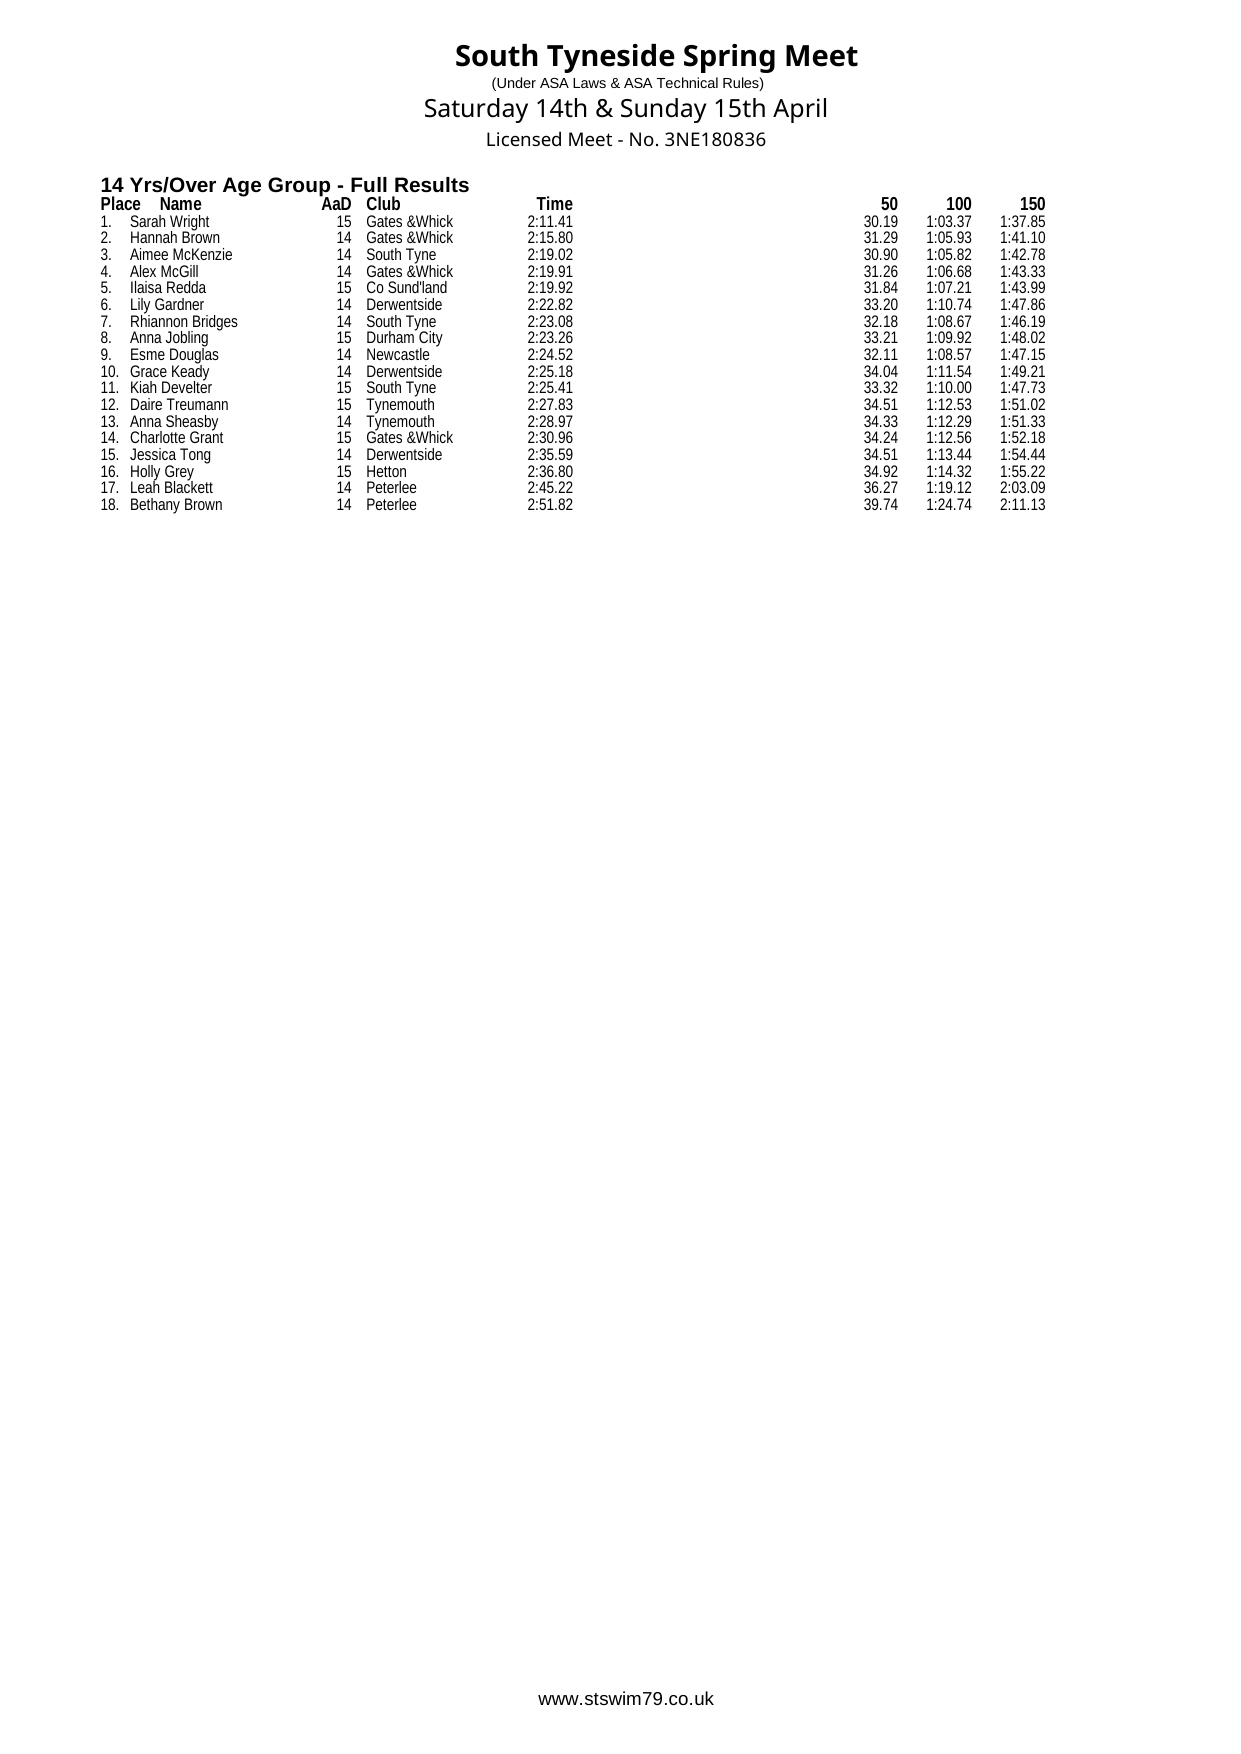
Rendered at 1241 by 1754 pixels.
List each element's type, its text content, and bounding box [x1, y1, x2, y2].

text 3. Aimee McKenzie 14 South Tyne 2:19.02 30.90 1:05.82 1:42.78 [100, 247, 1152, 264]
text Place Name AaD Club Time 50 100 150 [100, 197, 1152, 214]
text 14. Charlotte Grant 15 Gates &Whick 2:30.96 34.24 1:12.56 1:52.18 [100, 430, 1152, 447]
text 7. Rhiannon Bridges 14 South Tyne 2:23.08 32.18 1:08.67 1:46.19 [100, 314, 1152, 330]
text 13. Anna Sheasby 14 Tynemouth 2:28.97 34.33 1:12.29 1:51.33 [100, 414, 1152, 430]
text 10. Grace Keady 14 Derwentside 2:25.18 34.04 1:11.54 1:49.21 [100, 364, 1152, 380]
text 16. Holly Grey 15 Hetton 2:36.80 34.92 1:14.32 1:55.22 [100, 464, 1152, 480]
text 18. Bethany Brown 14 Peterlee 2:51.82 39.74 1:24.74 2:11.13 [100, 497, 1152, 514]
text 17. Leah Blackett 14 Peterlee 2:45.22 36.27 1:19.12 2:03.09 [100, 480, 1152, 497]
text 6. Lily Gardner 14 Derwentside 2:22.82 33.20 1:10.74 1:47.86 [100, 297, 1152, 314]
text 5. Ilaisa Redda 15 Co Sund'land 2:19.92 31.84 1:07.21 1:43.99 [100, 280, 1152, 297]
text 14 Yrs/Over Age Group - Full Results [100, 173, 1152, 197]
text 11. Kiah Develter 15 South Tyne 2:25.41 33.32 1:10.00 1:47.73 [100, 380, 1152, 397]
text 12. Daire Treumann 15 Tynemouth 2:27.83 34.51 1:12.53 1:51.02 [100, 397, 1152, 414]
text 15. Jessica Tong 14 Derwentside 2:35.59 34.51 1:13.44 1:54.44 [100, 447, 1152, 464]
text 1. Sarah Wright 15 Gates &Whick 2:11.41 30.19 1:03.37 1:37.85 [100, 214, 1152, 230]
text 8. Anna Jobling 15 Durham City 2:23.26 33.21 1:09.92 1:48.02 [100, 330, 1152, 347]
text 4. Alex McGill 14 Gates &Whick 2:19.91 31.26 1:06.68 1:43.33 [100, 264, 1152, 280]
text 9. Esme Douglas 14 Newcastle 2:24.52 32.11 1:08.57 1:47.15 [100, 347, 1152, 364]
text 2. Hannah Brown 14 Gates &Whick 2:15.80 31.29 1:05.93 1:41.10 [100, 230, 1152, 247]
